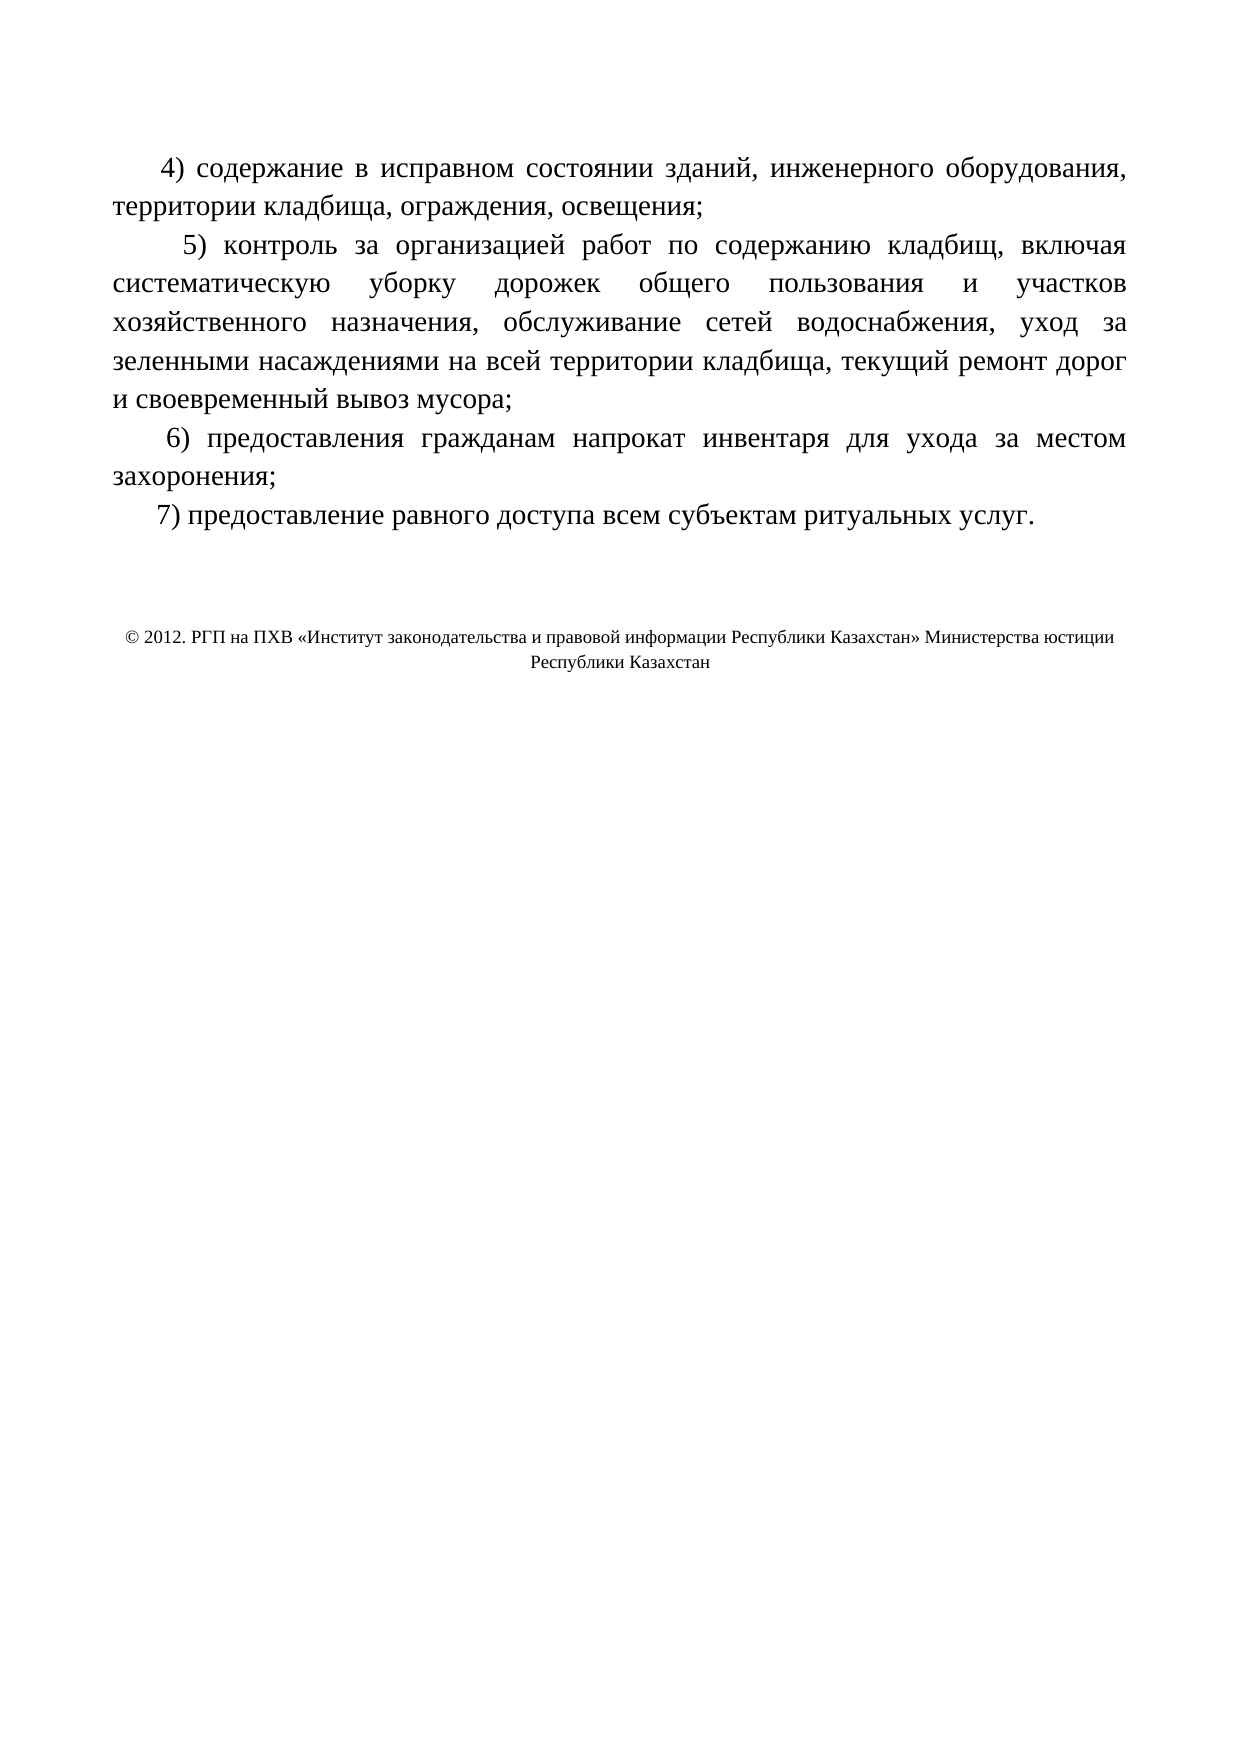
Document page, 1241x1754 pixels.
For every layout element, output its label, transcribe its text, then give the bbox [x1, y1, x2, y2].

text 4) содержание в исправном состоянии зданий, инженерного оборудования, территории кладбища, ограждения, освещения; [112, 150, 1128, 222]
text 6) предоставления гражданам напрокат инвентаря для ухода за местом захоронения; [112, 420, 1128, 492]
text 7) предоставление равного доступа всем субъектам ритуальных услуг. [112, 497, 1128, 530]
text 5) контроль за организацией работ по содержанию кладбищ, включая систематическую уборку дорожек общего пользования и участков хозяйственного назначения, обслуживание сетей водоснабжения, уход за зеленными насаждениями на всей территории кладбища, текущий ремонт дорог и своевременный вывоз мусора; [112, 227, 1128, 415]
text © 2012. РГП на ПХВ «Институт законодательства и правовой информации Республики Казахстан» Министерства юстиции Республики Казахстан [112, 626, 1128, 672]
